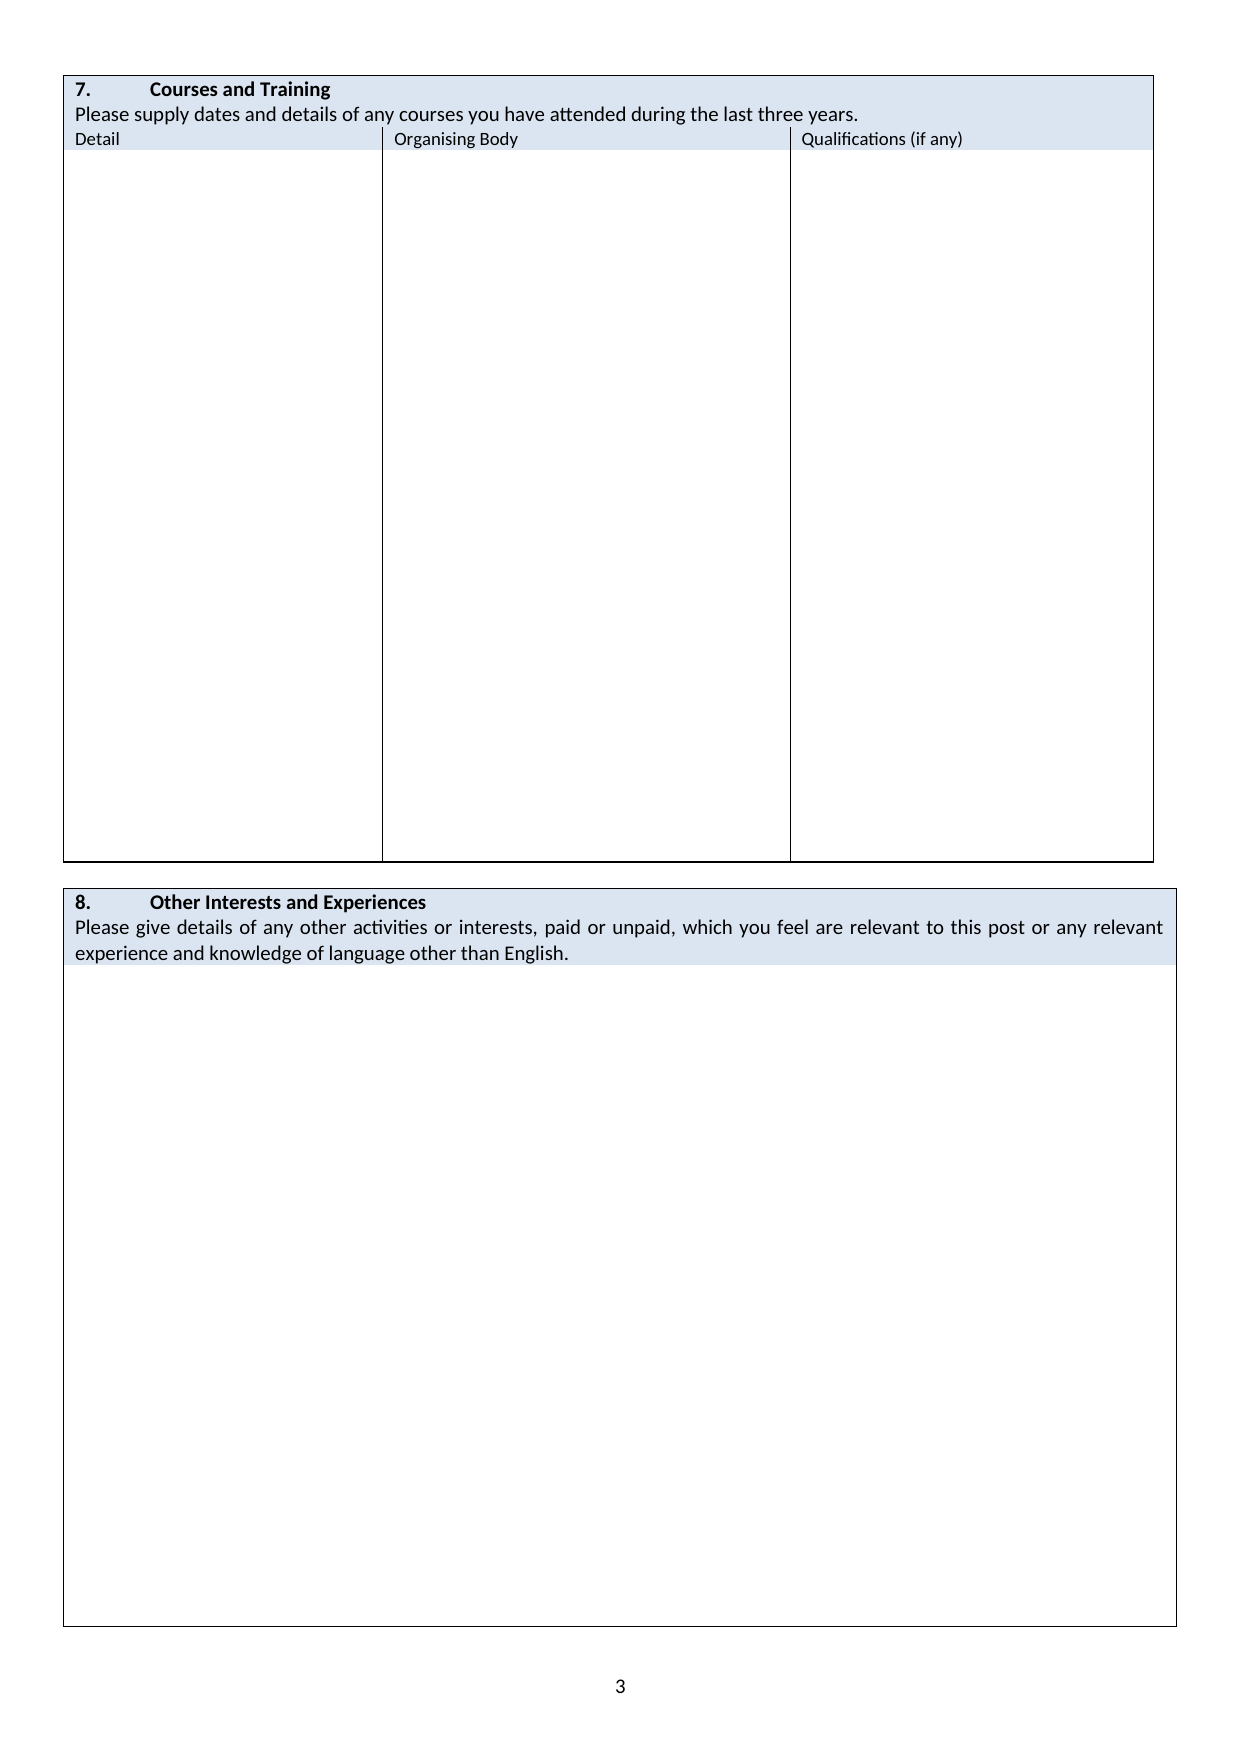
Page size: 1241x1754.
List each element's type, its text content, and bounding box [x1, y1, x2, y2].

table_cell [64, 965, 1176, 1626]
table_cell [383, 150, 790, 861]
table_cell Detail [64, 127, 382, 150]
table_header 8. Other Interests and Experiences Please give details of any other activities or interests, paid or unpaid, which you feel are relevant to this post or any relevant experience and knowledge of language other than English. [64, 889, 1176, 965]
table_cell Please supply dates and details of any courses you have attended during the last three years. [64, 101, 1153, 127]
table_header 7. Courses and Training [64, 76, 1153, 101]
table_cell [791, 150, 1153, 861]
table_cell [64, 150, 382, 861]
table_cell Organising Body [383, 127, 790, 150]
table_cell Qualifications (if any) [791, 127, 1153, 150]
